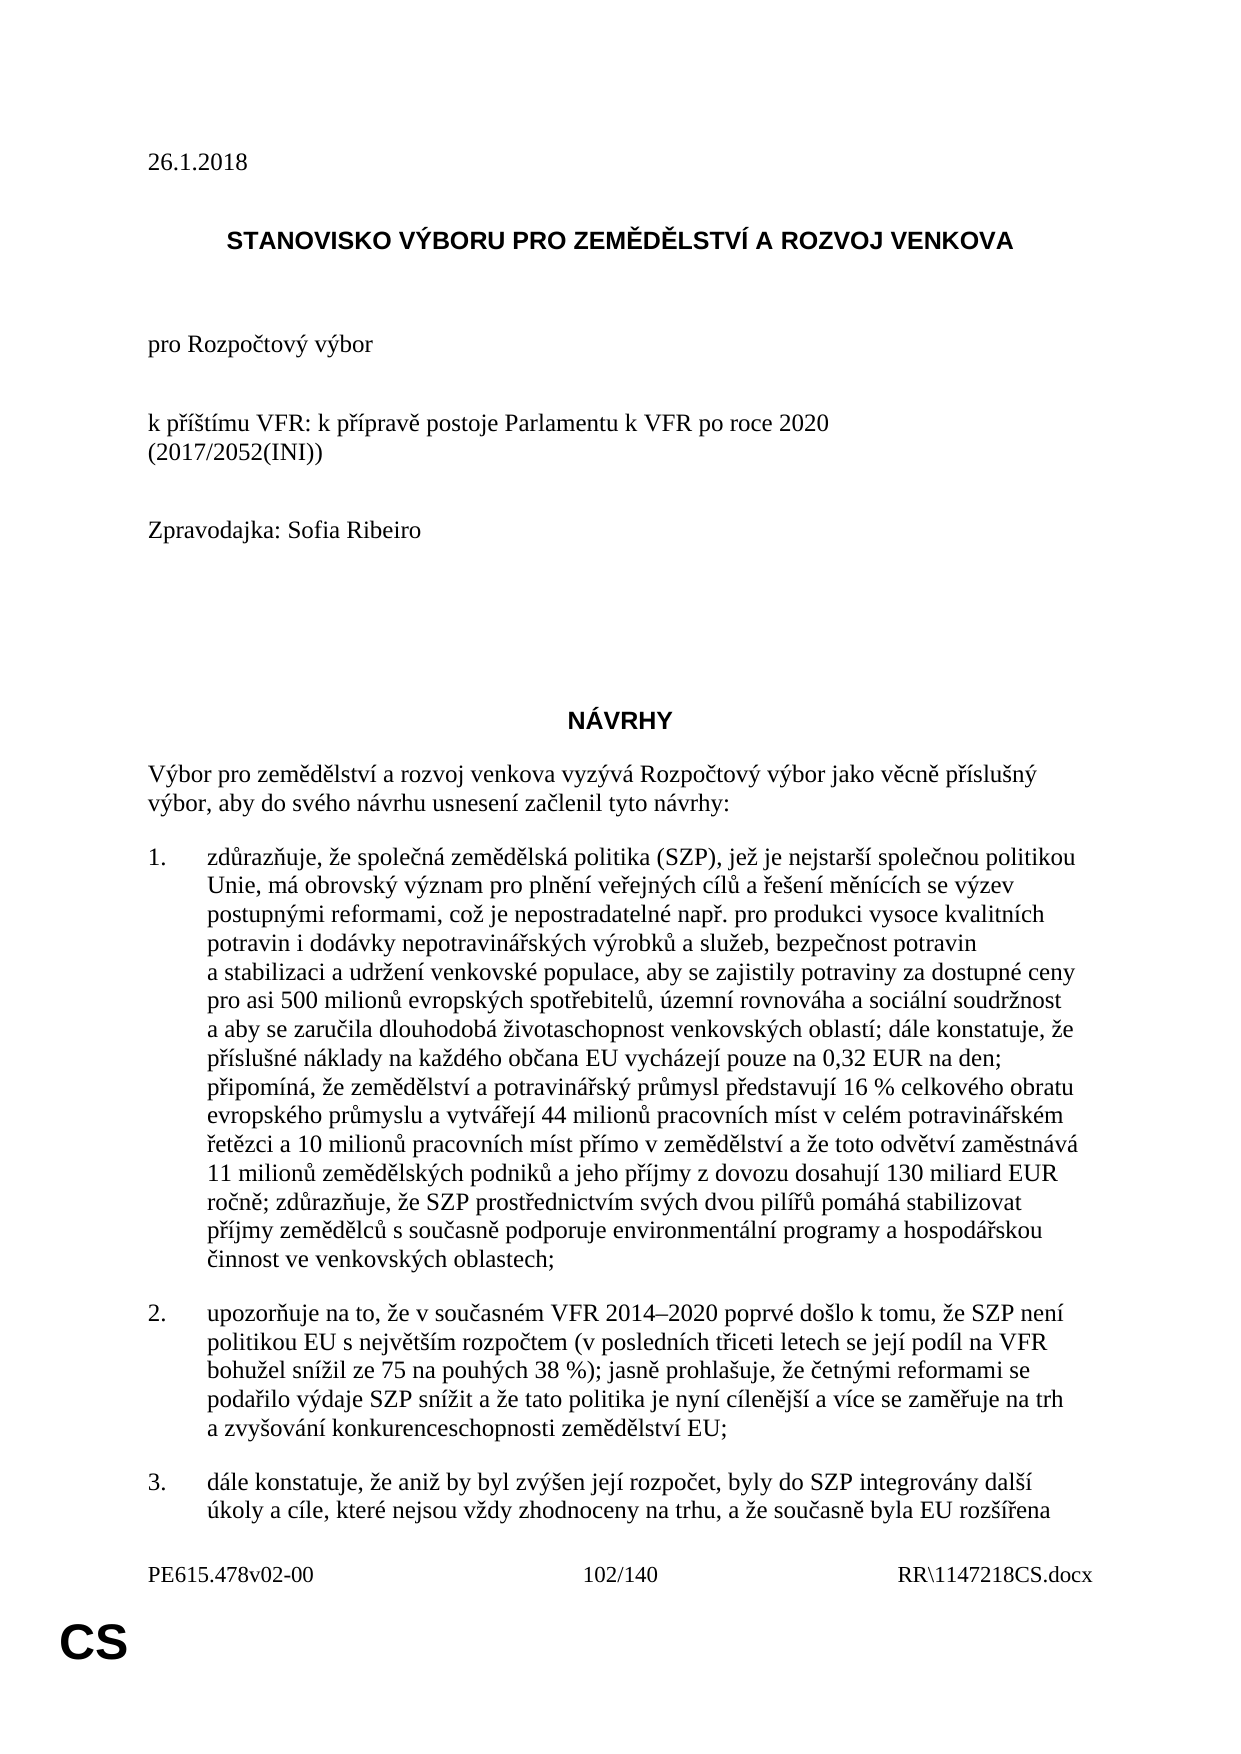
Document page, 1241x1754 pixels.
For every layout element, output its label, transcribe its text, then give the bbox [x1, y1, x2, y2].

text 2. upozorňuje na to, že v současném VFR 2014–2020 poprvé došlo k tomu, že SZP není politikou EU s největším rozpočtem (v posledních třiceti letech se její podíl na VFR bohužel snížil ze 75 na pouhých 38 %); jasně prohlašuje, že četnými reformami se podařilo výdaje SZP snížit a že tato politika je nyní cílenější a více se zaměřuje na trh a zvyšování konkurenceschopnosti zemědělství EU; [148, 1298, 1092, 1442]
subtitle NÁVRHY [148, 706, 1092, 734]
text <DocRef>(2017/2052(INI))</DocRef> [148, 437, 1092, 466]
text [148, 1467, 1092, 1524]
subtitle STANOVISKO <CommissionResp>Výboru pro zemědělství a rozvoj venkova</CommissionResp> [148, 226, 1092, 254]
text Výbor pro zemědělství a rozvoj venkova vyzývá Rozpočtový výbor jako věcně příslušný výbor, aby do svého návrhu usnesení začlenil tyto návrhy: [148, 759, 1092, 817]
text Zpravodajka: <Depute>Sofia Ribeiro</Depute> [148, 516, 1092, 544]
text <Titre>k příštímu VFR: k přípravě postoje Parlamentu k VFR po roce 2020</Titre> [148, 408, 1092, 437]
text <Date>{26/01/2018}26.1.2018</Date> [148, 147, 1092, 176]
text 1. zdůrazňuje, že společná zemědělská politika (SZP), jež je nejstarší společnou politikou Unie, má obrovský význam pro plnění veřejných cílů a řešení měnících se výzev postupnými reformami, což je nepostradatelné např. pro produkci vysoce kvalitních potravin i dodávky nepotravinářských výrobků a služeb, bezpečnost potravin a stabilizaci a udržení venkovské populace, aby se zajistily potraviny za dostupné ceny pro asi 500 milionů evropských spotřebitelů, územní rovnováha a sociální soudržnost a aby se zaručila dlouhodobá životaschopnost venkovských oblastí; dále konstatuje, že příslušné náklady na každého občana EU vycházejí pouze na 0,32 EUR na den; připomíná, že zemědělství a potravinářský průmysl představují 16 % celkového obratu evropského průmyslu a vytvářejí 44 milionů pracovních míst v celém potravinářském řetězci a 10 milionů pracovních míst přímo v zemědělství a že toto odvětví zaměstnává 11 milionů zemědělských podniků a jeho příjmy z dovozu dosahují 130 miliard EUR ročně; zdůrazňuje, že SZP prostřednictvím svých dvou pilířů pomáhá stabilizovat příjmy zemědělců s současně podporuje environmentální programy a hospodářskou činnost ve venkovských oblastech; [148, 842, 1092, 1273]
text <CommissionInt>pro Rozpočtový výbor</CommissionInt> [148, 329, 1092, 358]
